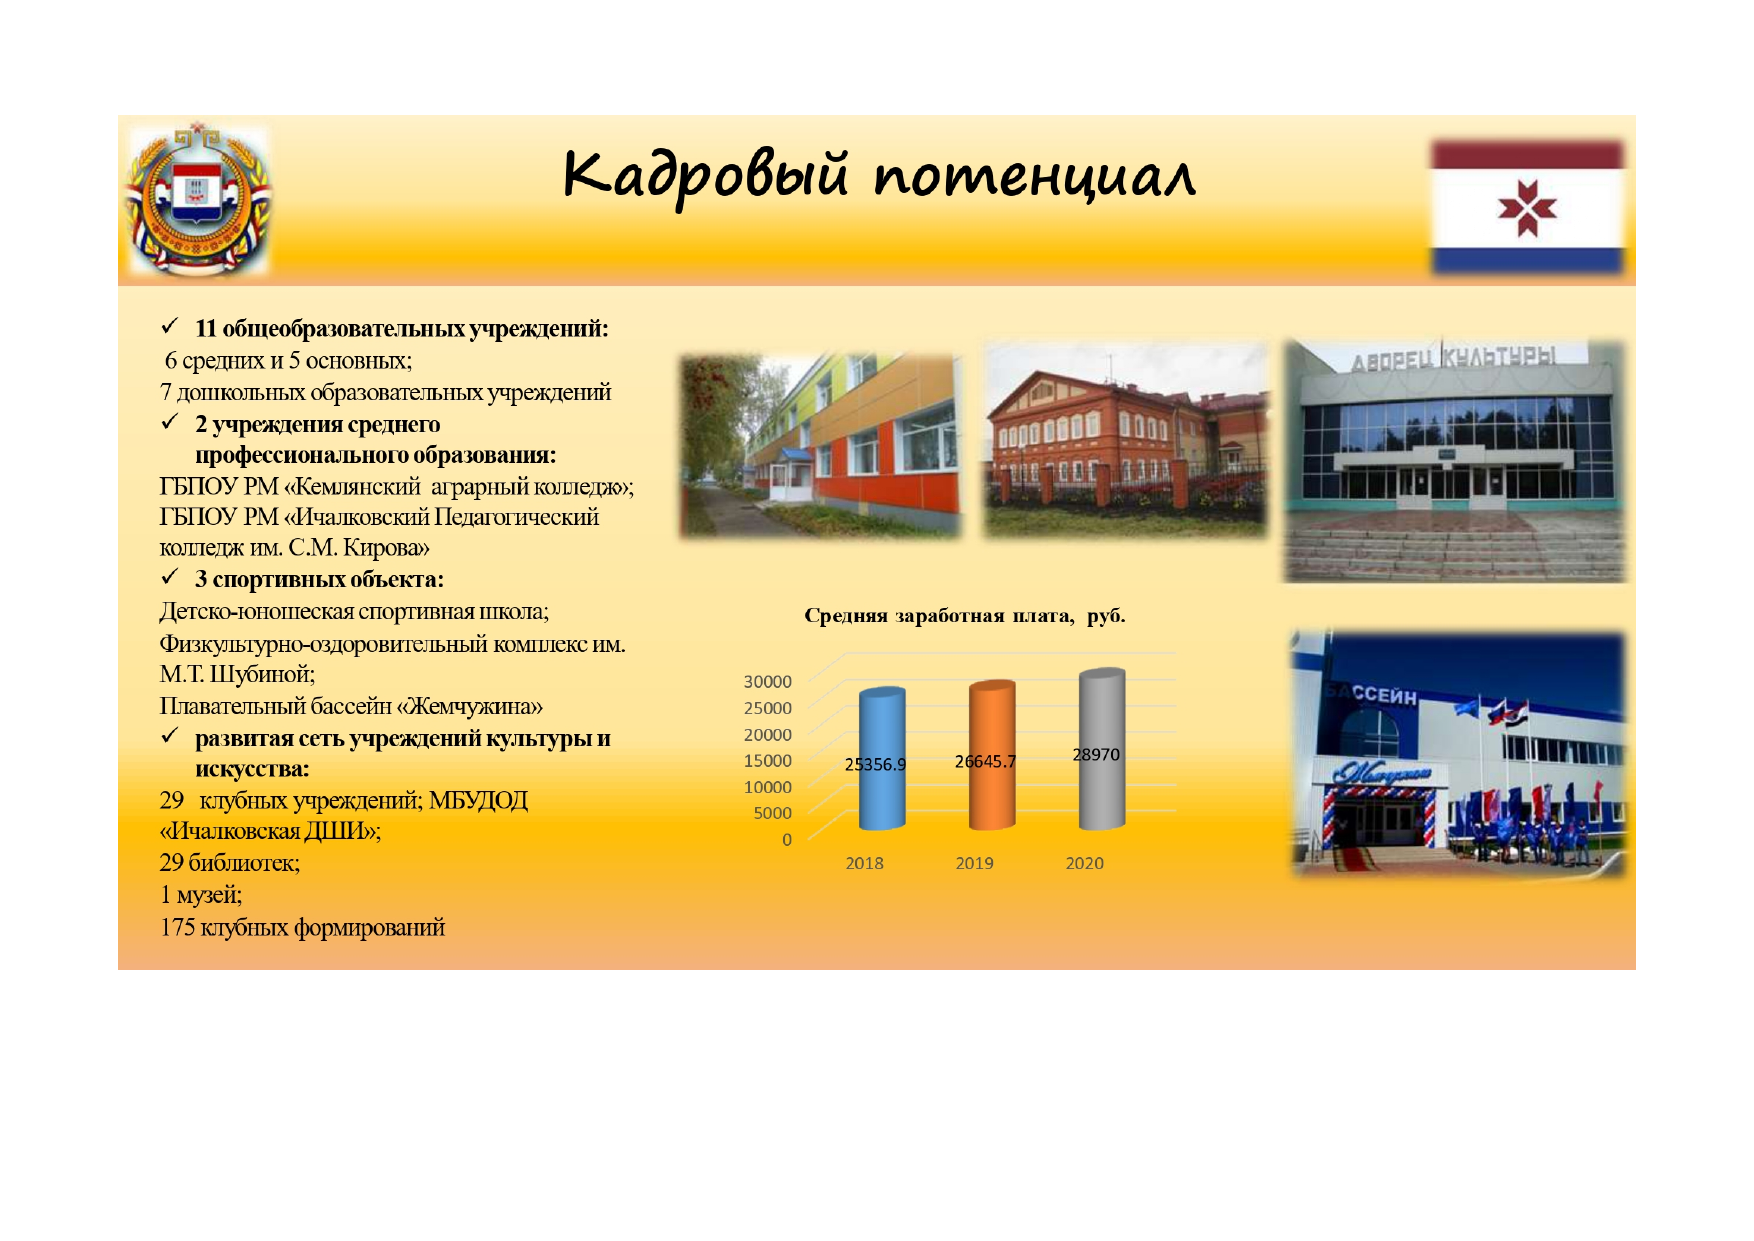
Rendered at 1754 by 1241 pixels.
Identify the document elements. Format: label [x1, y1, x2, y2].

picture [118, 115, 1636, 970]
